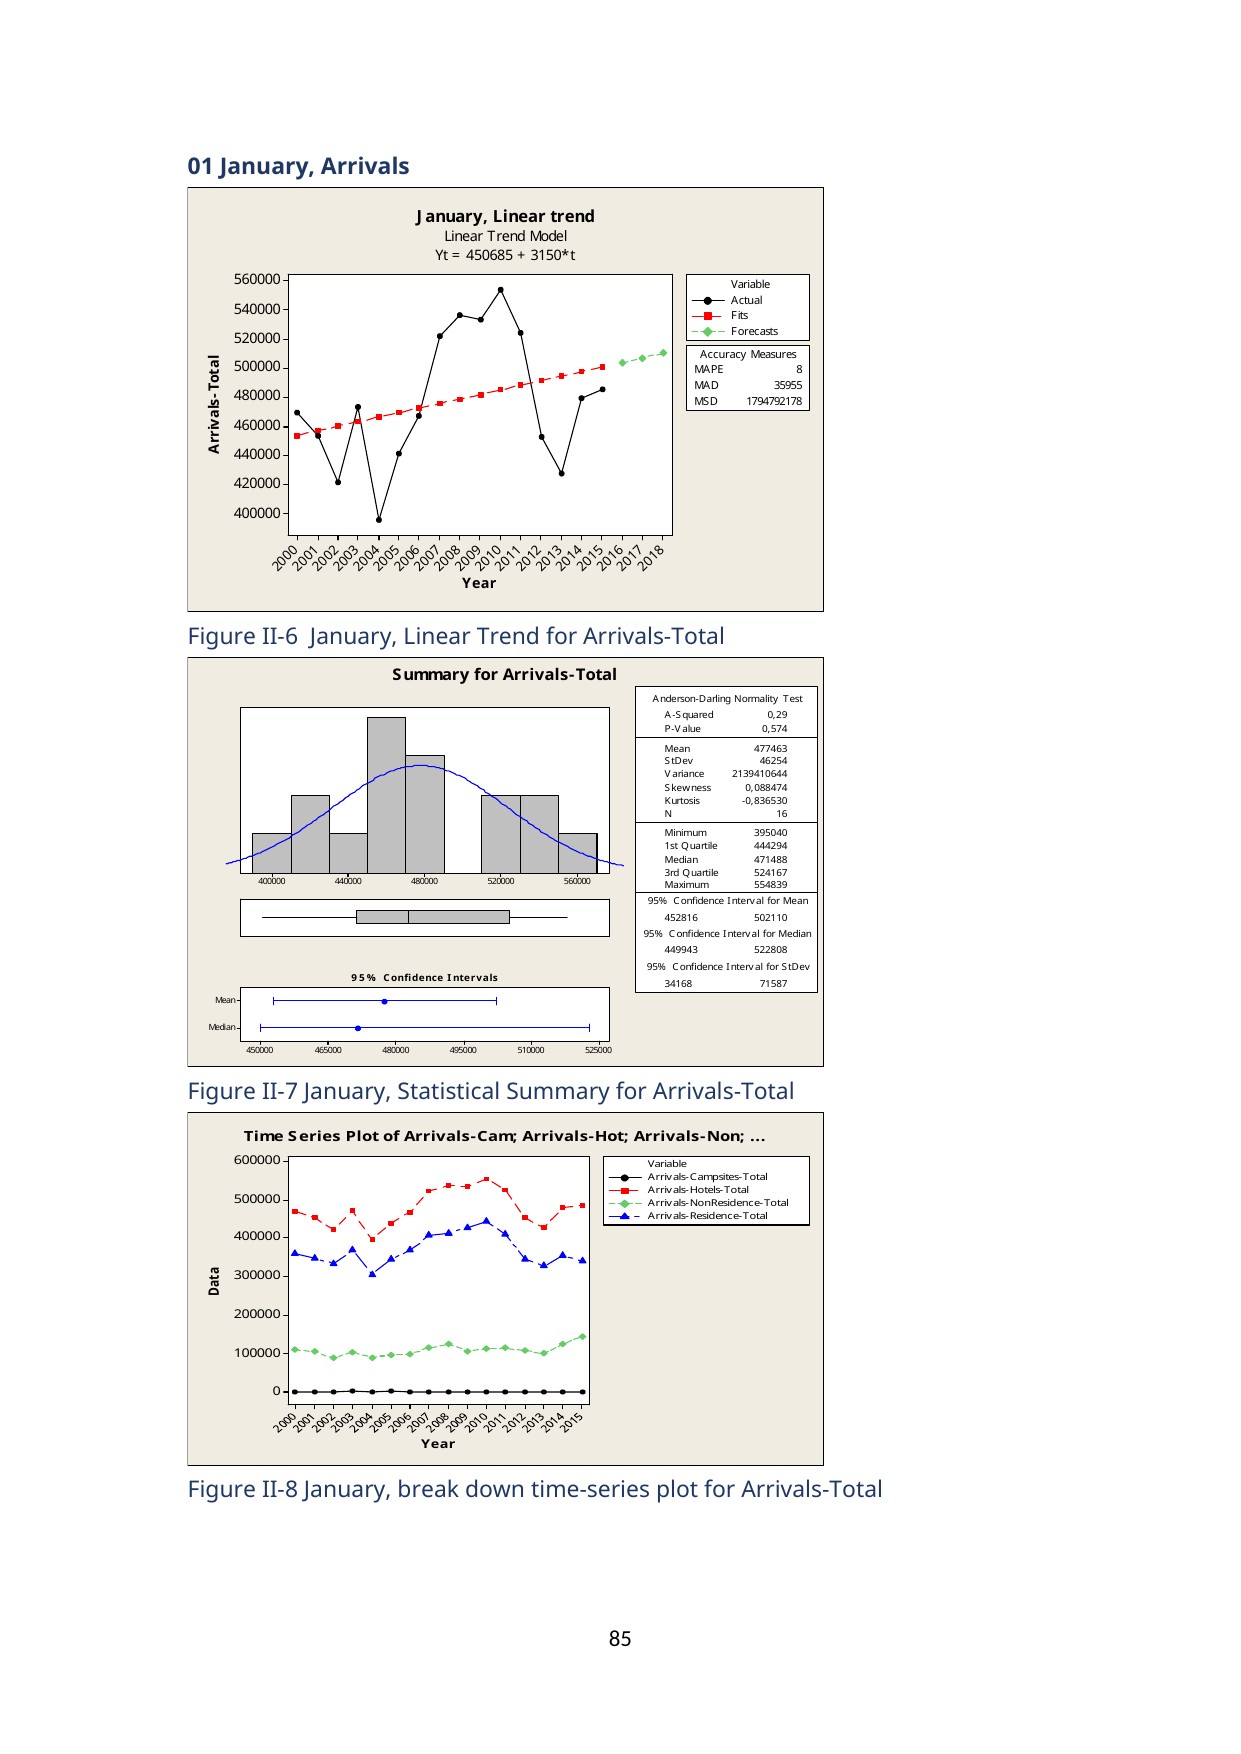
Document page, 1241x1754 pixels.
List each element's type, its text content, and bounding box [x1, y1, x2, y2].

subtitle 01 January, Arrivals [187, 150, 1053, 181]
